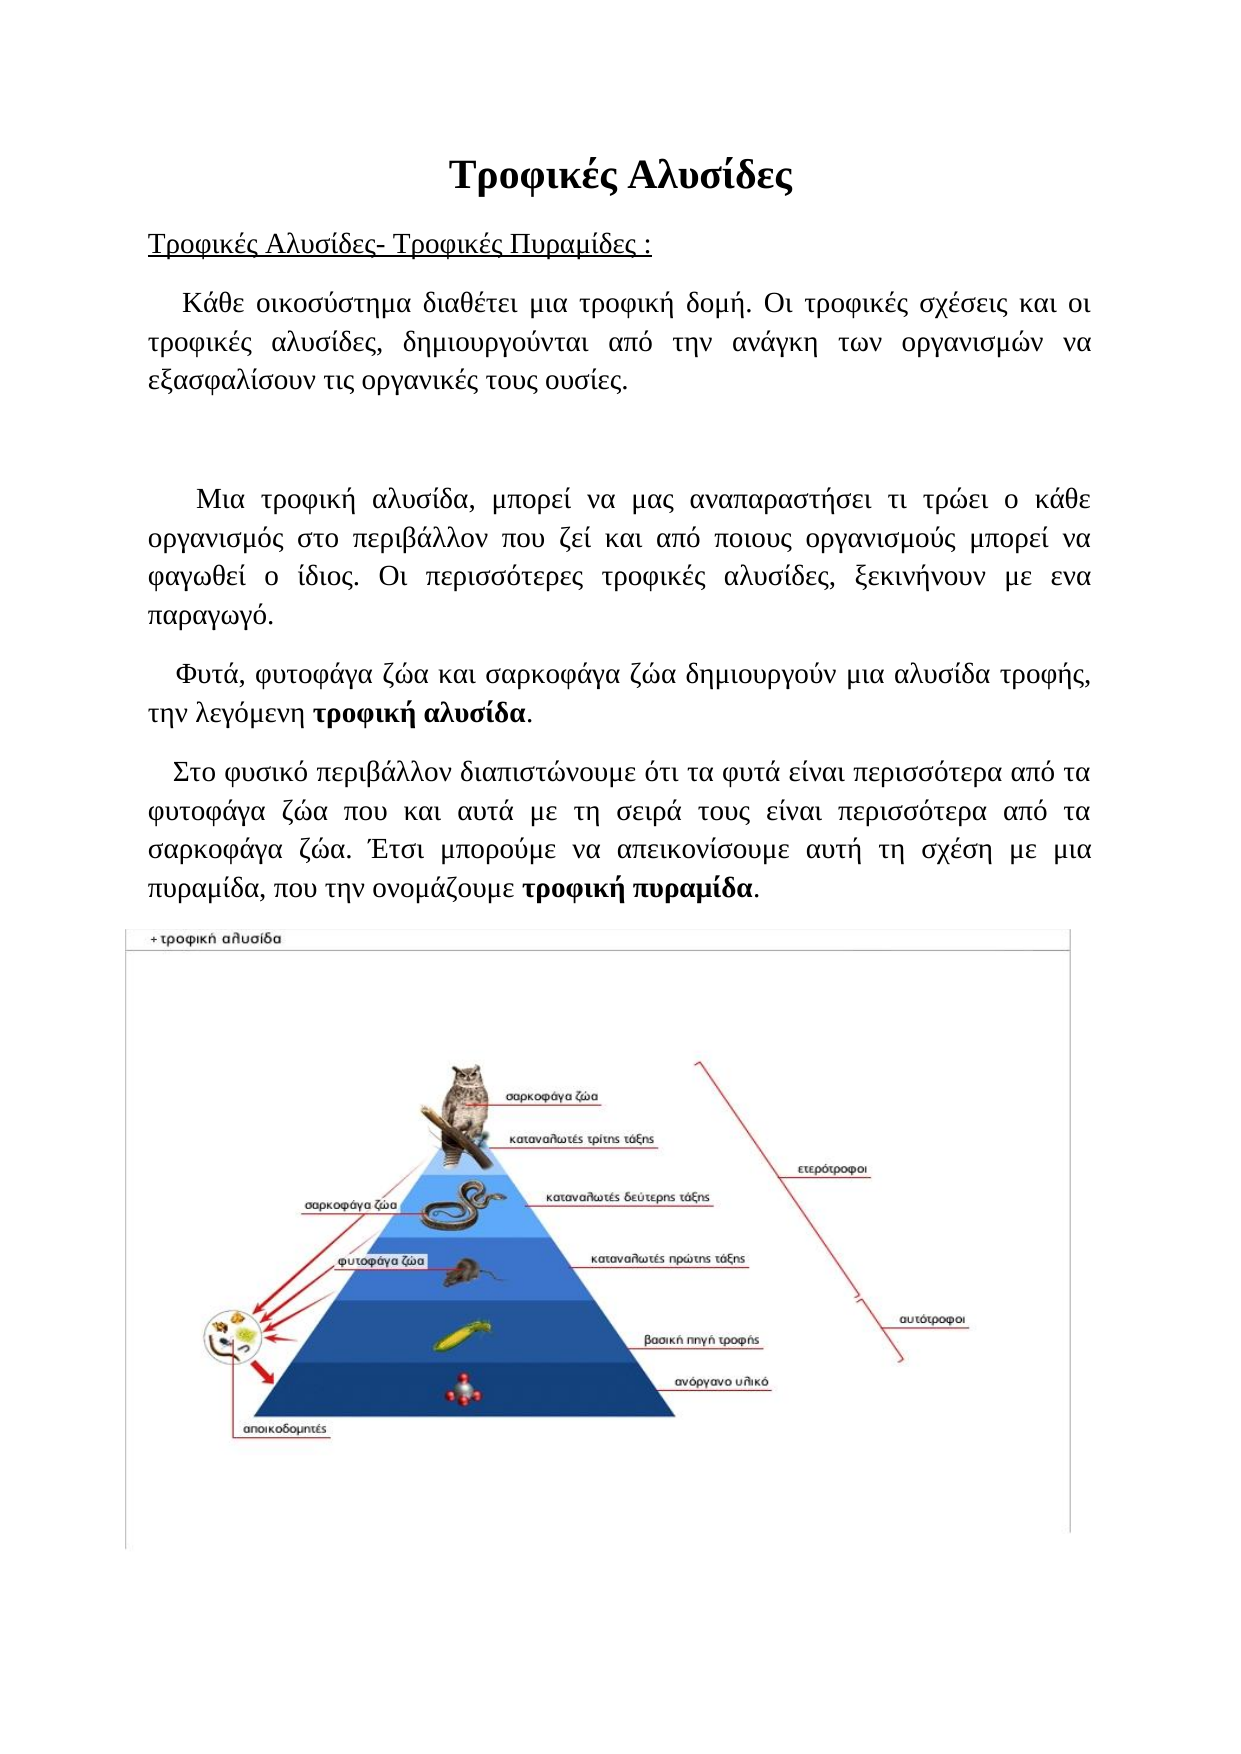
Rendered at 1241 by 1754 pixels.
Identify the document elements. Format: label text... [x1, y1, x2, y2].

text Φυτά, φυτοφάγα ζώα και σαρκοφάγα ζώα δημιουργούν μια αλυσίδα τροφής, την λεγόμενη τροφική αλυσίδα. [148, 656, 1093, 728]
picture [125, 929, 1071, 1559]
text Τροφικές Αλυσίδες- Τροφικές Πυραμίδες : [148, 226, 1093, 259]
text Στο φυσικό περιβάλλον διαπιστώνουμε ότι τα φυτά είναι περισσότερα από τα φυτοφάγα ζώα που και αυτά με τη σειρά τους είναι περισσότερα από τα σαρκοφάγα ζώα. Έτσι μπορούμε να απεικονίσουμε αυτή τη σχέση με μια πυραμίδα, που την ονομάζουμε τροφική πυραμίδα. [148, 754, 1093, 903]
text Κάθε οικοσύστημα διαθέτει μια τροφική δομή. Οι τροφικές σχέσεις και οι τροφικές αλυσίδες, δημιουργούνται από την ανάγκη των οργανισμών να εξασφαλίσουν τις οργανικές τους ουσίες. [148, 285, 1093, 396]
text Μια τροφική αλυσίδα, μπορεί να μας αναπαραστήσει τι τρώει ο κάθε οργανισμός στο περιβάλλον που ζεί και από ποιους οργανισμούς μπορεί να φαγωθεί ο ίδιος. Οι περισσότερες τροφικές αλυσίδες, ξεκινήνουν με ενα παραγωγό. [148, 481, 1093, 630]
text Τροφικές Αλυσίδες [148, 150, 1093, 198]
